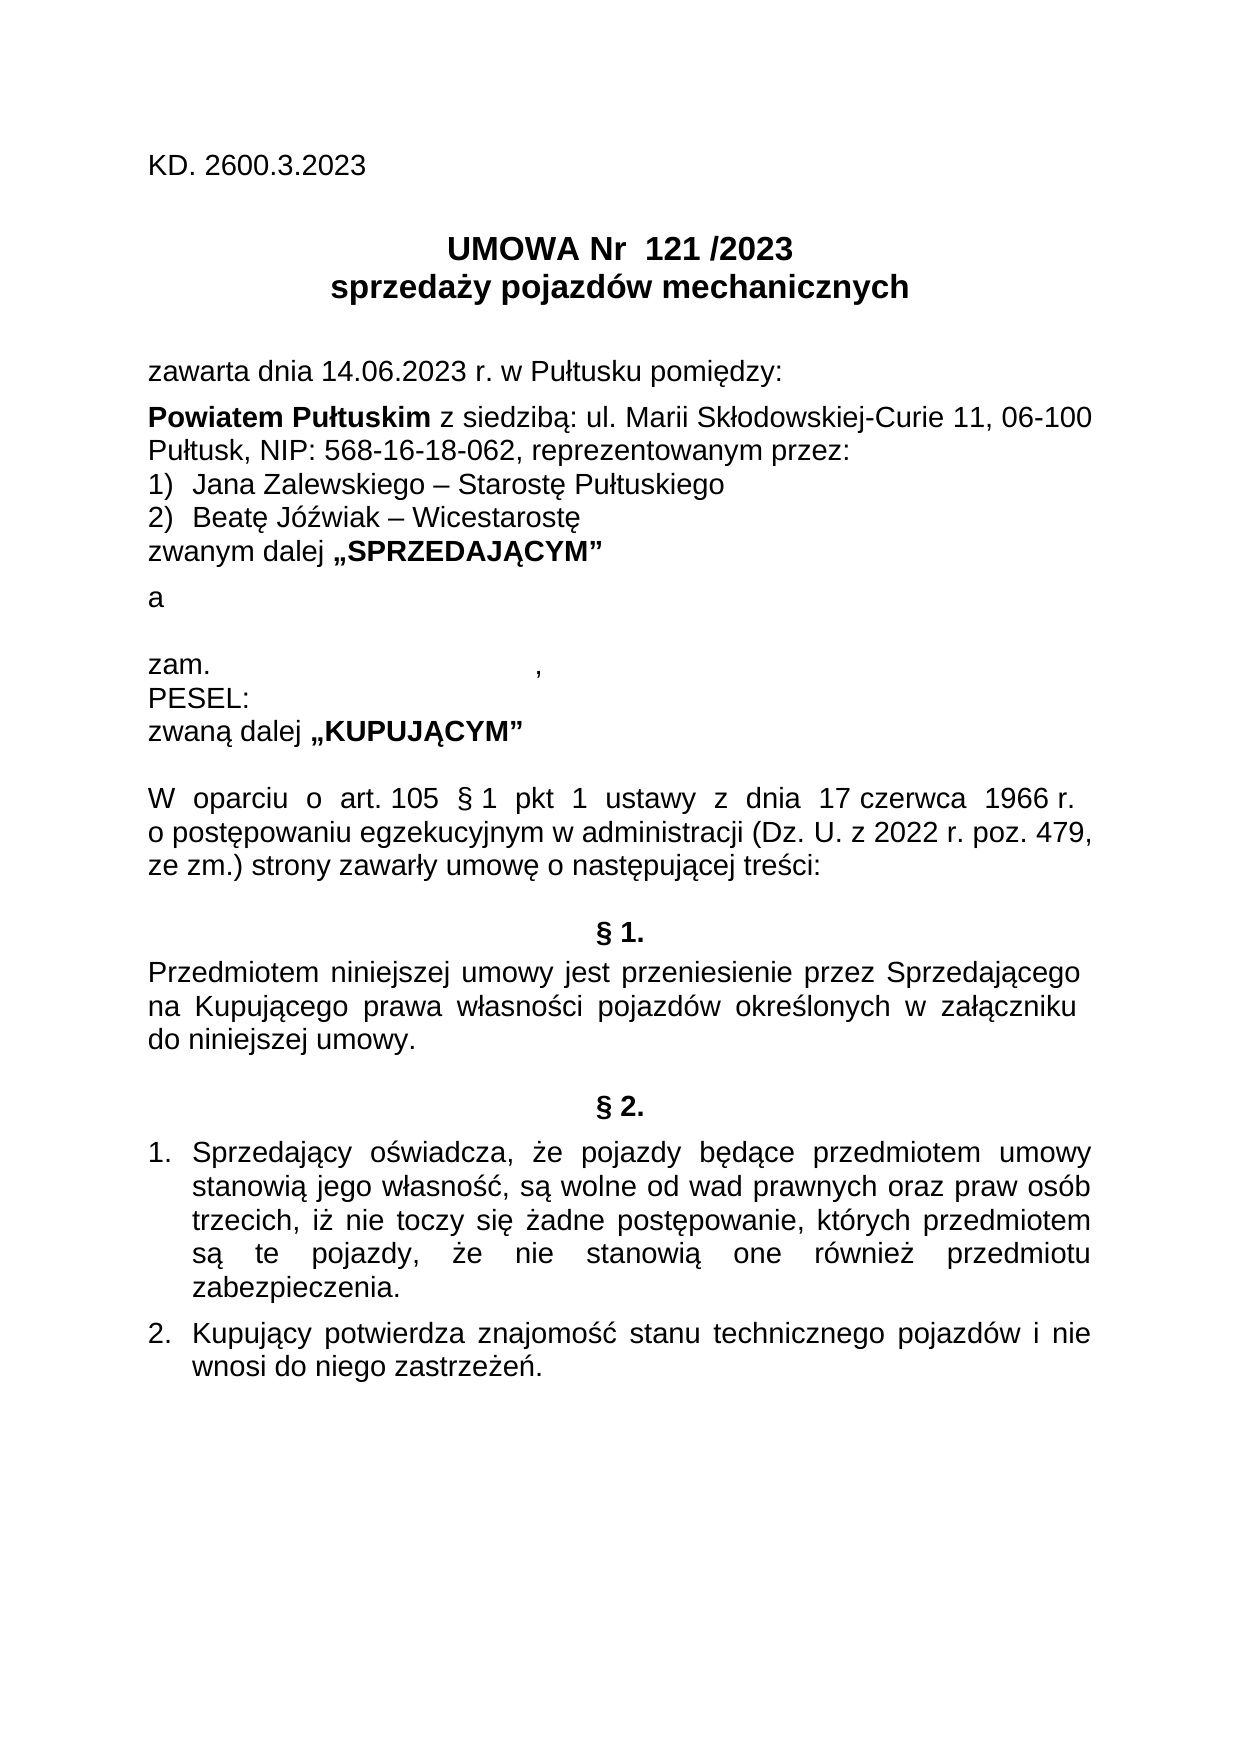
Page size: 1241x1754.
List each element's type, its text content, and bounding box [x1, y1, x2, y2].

list Beatę Jóźwiak – Wicestarostę [148, 501, 1093, 534]
text Przedmiotem niniejszej umowy jest przeniesienie przez Sprzedającego na Kupującego prawa własności pojazdów określonych w załączniku do niniejszej umowy. [148, 955, 1093, 1056]
text PESEL: [148, 681, 1093, 714]
text zam. , [148, 647, 1093, 681]
list Sprzedający oświadcza, że pojazdy będące przedmiotem umowy stanowią jego własność, są wolne od wad prawnych oraz praw osób trzecich, iż nie toczy się żadne postępowanie, których przedmiotem są te pojazdy, że nie stanowią one również przedmiotu zabezpieczenia. [148, 1136, 1093, 1303]
text § 1. [148, 916, 1093, 949]
text a [148, 580, 1093, 614]
text § 2. [148, 1089, 1093, 1123]
text zawarta dnia 14.06.2023 r. w Pułtusku pomiędzy: [148, 354, 1093, 387]
list Jana Zalewskiego – Starostę Pułtuskiego [148, 467, 1093, 501]
text Powiatem Pułtuskim z siedzibą: ul. Marii Skłodowskiej-Curie 11, 06-100 Pułtusk, NIP: 568-16-18-062, reprezentowanym przez: [148, 400, 1093, 467]
text zwaną dalej „KUPUJĄCYM” [148, 714, 1093, 748]
list Kupujący potwierdza znajomość stanu technicznego pojazdów i nie wnosi do niego zastrzeżeń. [148, 1316, 1093, 1383]
text W oparciu o art. 105 § 1 pkt 1 ustawy z dnia 17 czerwca 1966 r. o postępowaniu egzekucyjnym w administracji (Dz. U. z 2022 r. poz. 479, ze zm.) strony zawarły umowę o następującej treści: [148, 781, 1093, 882]
text KD. 2600.3.2023 [148, 148, 1093, 181]
text UMOWA Nr 121 /2023 sprzedaży pojazdów mechanicznych [148, 229, 1093, 306]
text zwanym dalej „SPRZEDAJĄCYM” [148, 534, 1093, 568]
